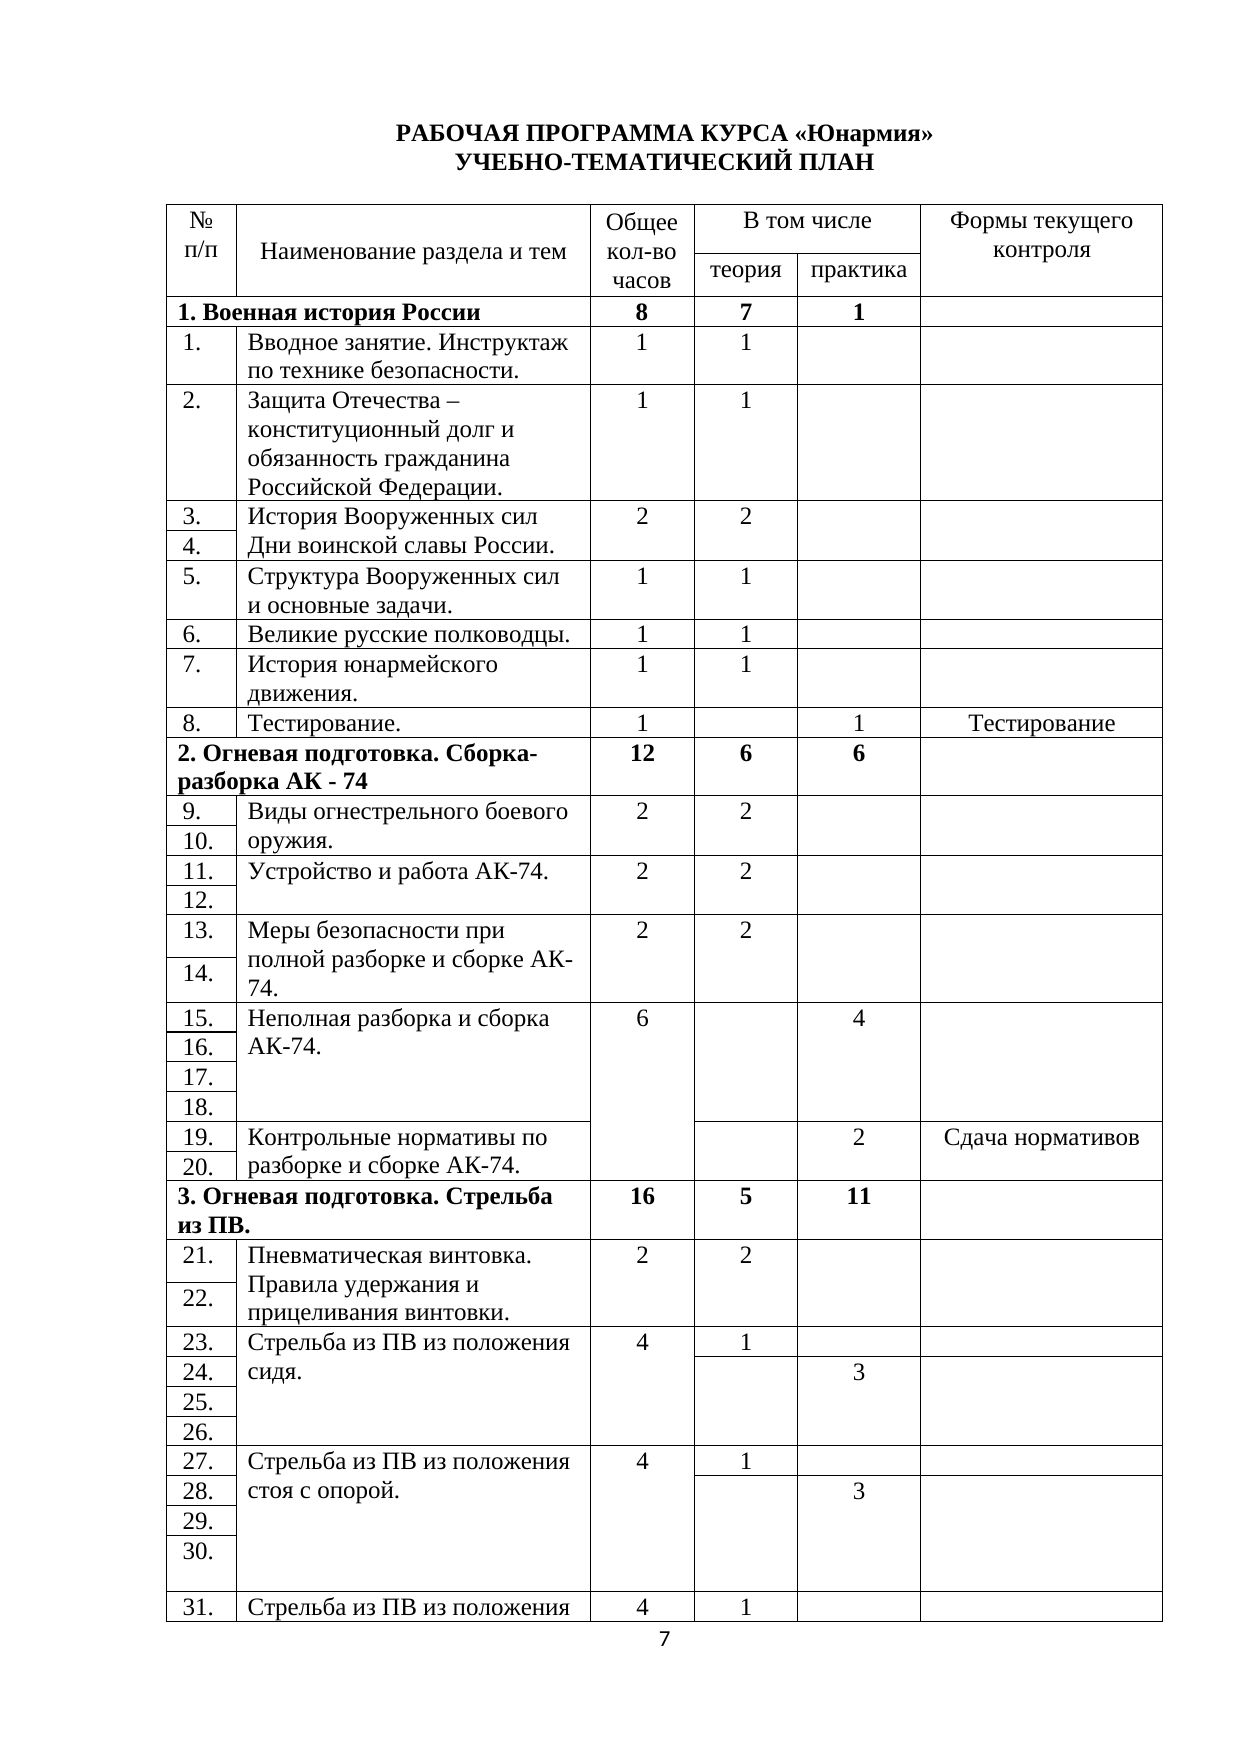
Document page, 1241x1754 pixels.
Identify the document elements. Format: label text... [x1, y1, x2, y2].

table_cell 11 [798, 1181, 920, 1239]
table_cell [167, 958, 236, 1002]
table_cell [798, 620, 920, 648]
table_cell [167, 531, 236, 560]
table_cell [167, 327, 236, 384]
table_cell [798, 327, 920, 384]
table_cell Вводное занятие. Инструктаж по технике безопасности. [237, 327, 590, 384]
table_header Наименование раздела и тем [237, 205, 590, 296]
table_cell 1 [695, 385, 797, 500]
table_cell [167, 1536, 236, 1591]
table_cell [167, 796, 236, 825]
table_cell [695, 708, 797, 737]
table_cell [167, 915, 236, 957]
table_cell 4 [591, 1446, 694, 1591]
table_cell Великие русские полководцы. [237, 620, 590, 648]
table_cell Защита Отечества – конституционный долг и обязанность гражданина Российской Федерации. [237, 385, 590, 500]
table_cell [167, 1387, 236, 1416]
table_cell [167, 501, 236, 530]
table_cell 1 [591, 385, 694, 500]
table_cell 4 [591, 1327, 694, 1445]
table_cell Тестирование. [237, 708, 590, 737]
table_cell 1 [695, 561, 797, 618]
table_cell [167, 708, 236, 737]
table_cell 2 [695, 796, 797, 855]
table_cell 6 [591, 1003, 694, 1180]
table_cell 2. Огневая подготовка. Сборка-разборка АК - 74 [167, 738, 590, 795]
table_cell [167, 1240, 236, 1282]
table_cell 1. Военная история России [167, 297, 590, 326]
table_cell 5 [695, 1181, 797, 1239]
table_cell [167, 1283, 236, 1326]
table_cell 2 [591, 796, 694, 855]
table_cell [798, 501, 920, 560]
table_cell Виды огнестрельного боевого оружия. [237, 796, 590, 855]
table_cell [921, 738, 1162, 795]
table_cell [167, 1357, 236, 1386]
table_cell [167, 1003, 236, 1031]
table_cell [167, 1476, 236, 1505]
table_cell [921, 1003, 1162, 1121]
table_cell [921, 1476, 1162, 1591]
table_cell Контрольные нормативы по разборке и сборке АК-74. [237, 1122, 590, 1180]
table_cell [798, 649, 920, 707]
table_cell 1 [695, 649, 797, 707]
table_cell [921, 1181, 1162, 1239]
table_cell 1 [591, 708, 694, 737]
table_cell [167, 1592, 236, 1621]
table_cell [167, 1033, 236, 1061]
table_cell Структура Вооруженных сил и основные задачи. [237, 561, 590, 618]
table_cell Устройство и работа АК-74. [237, 856, 590, 914]
table_cell 16 [591, 1181, 694, 1239]
table_cell Стрельба из ПВ из положения сидя. [237, 1327, 590, 1445]
table_cell [921, 297, 1162, 326]
table_cell 1 [695, 620, 797, 648]
table_cell 2 [591, 856, 694, 914]
table_cell [798, 915, 920, 1002]
table_cell 2 [695, 856, 797, 914]
table_cell [695, 1357, 797, 1445]
table_cell [921, 1240, 1162, 1326]
table_cell [167, 1062, 236, 1091]
table_cell [798, 385, 920, 500]
table_cell 3. Огневая подготовка. Стрельба из ПВ. [167, 1181, 590, 1239]
table_cell [921, 915, 1162, 1002]
table_cell История Вооруженных сил Дни воинской славы России. [237, 501, 590, 560]
table_cell [921, 1446, 1162, 1475]
table_cell 3 [798, 1357, 920, 1445]
table_cell 6 [798, 738, 920, 795]
table_cell [167, 620, 236, 648]
table_cell практика [798, 254, 920, 296]
table_header В том числе [695, 205, 920, 253]
table_cell 2 [798, 1122, 920, 1180]
table_cell 1 [591, 649, 694, 707]
table_cell [921, 649, 1162, 707]
table_cell 2 [695, 915, 797, 1002]
table_cell [167, 649, 236, 707]
table_cell 3 [798, 1476, 920, 1591]
table_cell 1 [591, 620, 694, 648]
table_header Формы текущего контроля [921, 205, 1162, 296]
table_cell 2 [695, 501, 797, 560]
table_cell [798, 561, 920, 618]
table_cell [798, 796, 920, 855]
table_cell 4 [798, 1003, 920, 1121]
table_header Общее кол-во часов [591, 205, 694, 296]
table_cell теория [695, 254, 797, 296]
table_cell [921, 1327, 1162, 1356]
table_cell 4 [591, 1592, 694, 1621]
table_cell История юнармейского движения. [237, 649, 590, 707]
table_cell [695, 1476, 797, 1591]
table_cell [921, 327, 1162, 384]
table_cell [167, 826, 236, 855]
text УЧЕБНО-ТЕМАТИЧЕСКИЙ ПЛАН [177, 147, 1152, 176]
table_cell 1 [695, 1327, 797, 1356]
table_cell [167, 1417, 236, 1445]
table_cell [798, 1592, 920, 1621]
table_cell [167, 1152, 236, 1180]
table_cell 8 [591, 297, 694, 326]
table_cell 1 [798, 708, 920, 737]
table_cell [921, 796, 1162, 855]
table_cell 2 [591, 1240, 694, 1326]
table_cell [167, 1506, 236, 1535]
table_cell [798, 1327, 920, 1356]
table_cell [921, 620, 1162, 648]
table_cell [798, 1240, 920, 1326]
table_cell Тестирование [921, 708, 1162, 737]
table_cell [237, 1592, 590, 1621]
table_cell [921, 385, 1162, 500]
table_cell 2 [695, 1240, 797, 1326]
table_cell [167, 1092, 236, 1121]
table_header № п/п [167, 205, 236, 296]
table_cell [167, 1446, 236, 1475]
table_cell 1 [695, 1446, 797, 1475]
table_cell 1 [695, 327, 797, 384]
text РАБОЧАЯ ПРОГРАММА КУРСА «Юнармия» [177, 118, 1152, 147]
table_cell Сдача нормативов [921, 1122, 1162, 1180]
table_cell [167, 385, 236, 500]
table_cell 1 [695, 1592, 797, 1621]
table_cell Пневматическая винтовка. Правила удержания и прицеливания винтовки. [237, 1240, 590, 1326]
table_cell [695, 1122, 797, 1180]
table_cell [921, 856, 1162, 914]
table_cell 1 [798, 297, 920, 326]
table_cell 2 [591, 915, 694, 1002]
table_cell Неполная разборка и сборка АК-74. [237, 1003, 590, 1121]
table_cell [695, 1003, 797, 1121]
table_cell [167, 561, 236, 618]
table_cell Меры безопасности при полной разборке и сборке АК-74. [237, 915, 590, 1002]
table_cell [167, 886, 236, 914]
table_cell 1 [591, 561, 694, 618]
table_cell [167, 856, 236, 884]
table_cell [167, 1122, 236, 1151]
table_cell [921, 1592, 1162, 1621]
table_cell [798, 1446, 920, 1475]
table_cell 1 [591, 327, 694, 384]
table_cell 2 [591, 501, 694, 560]
table_cell [921, 561, 1162, 618]
table_cell 6 [695, 738, 797, 795]
table_cell Стрельба из ПВ из положения стоя с опорой. [237, 1446, 590, 1591]
table_cell [167, 1327, 236, 1356]
table_cell 7 [695, 297, 797, 326]
table_cell [798, 856, 920, 914]
table_cell [921, 501, 1162, 560]
table_cell [921, 1357, 1162, 1445]
table_cell 12 [591, 738, 694, 795]
